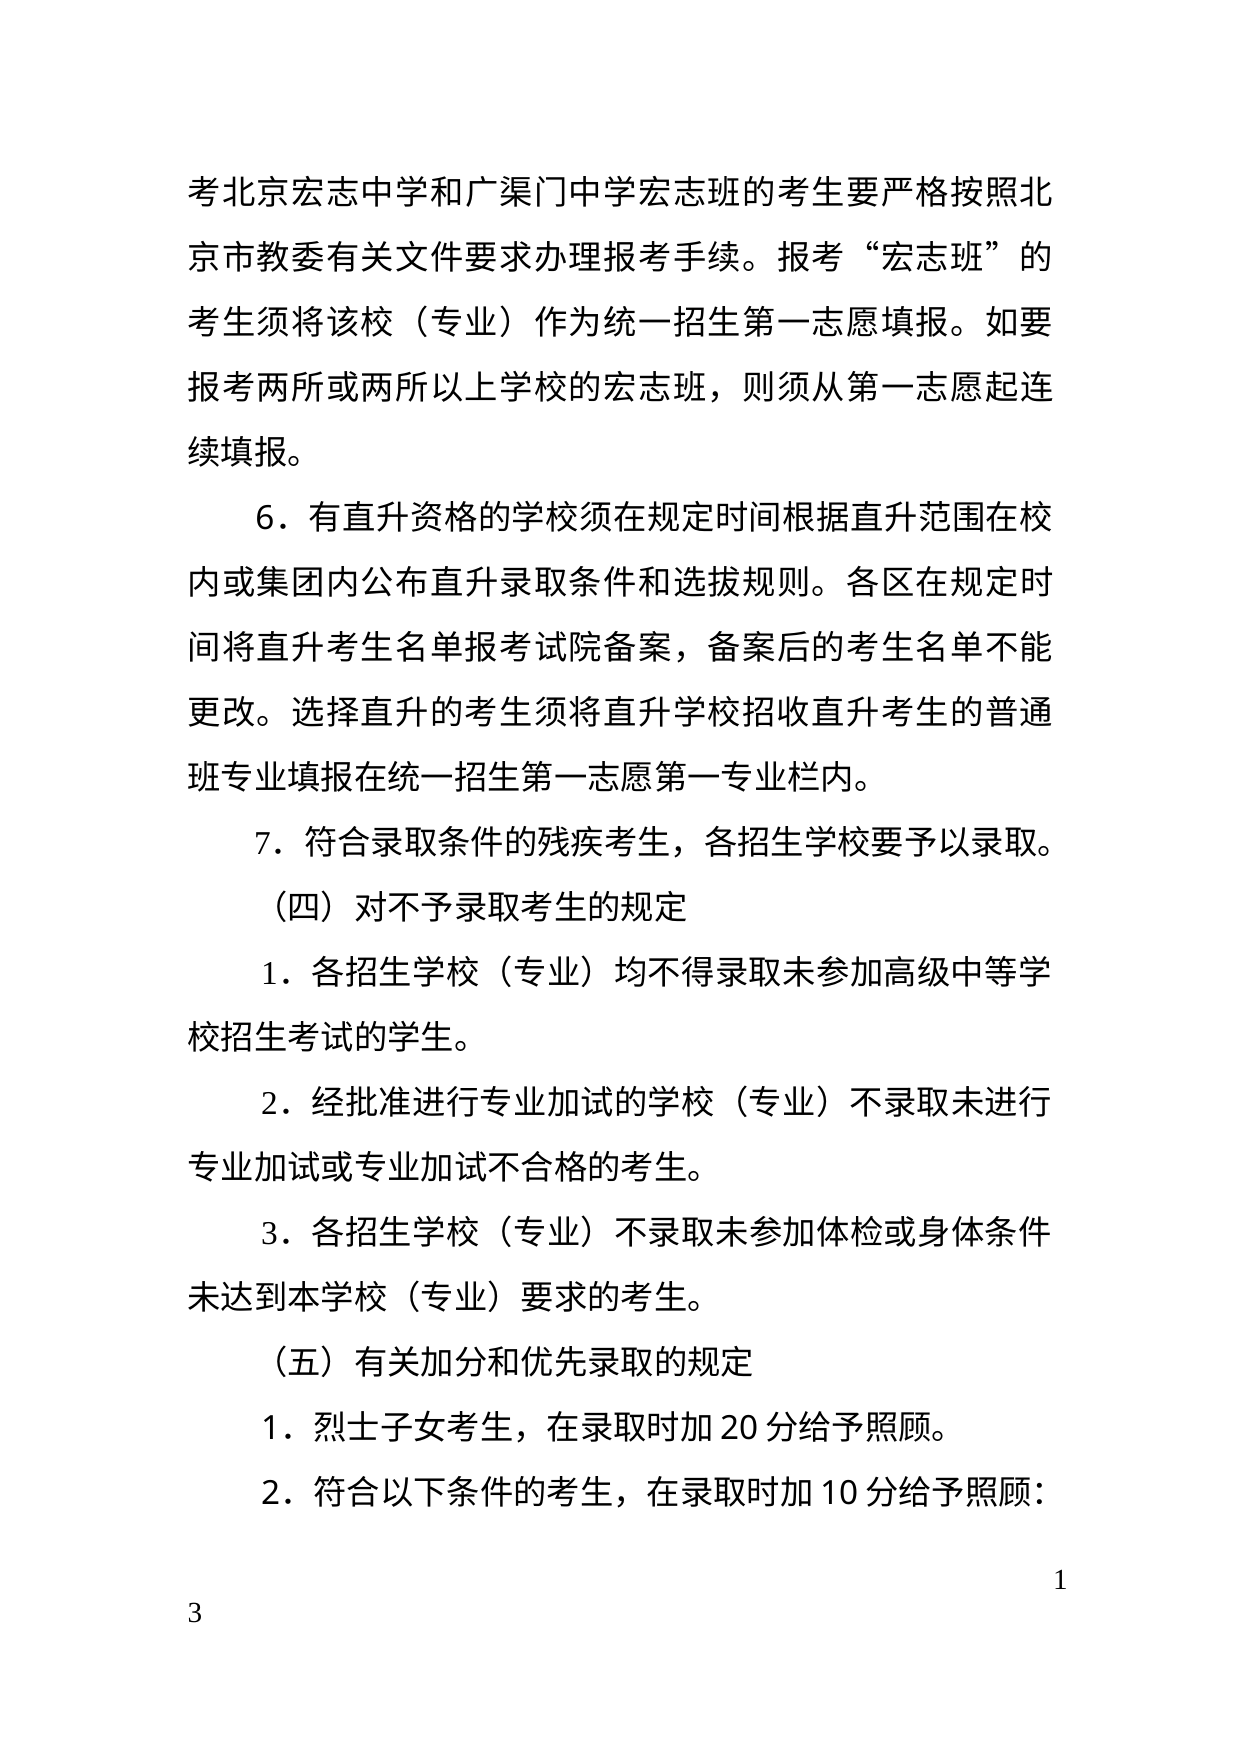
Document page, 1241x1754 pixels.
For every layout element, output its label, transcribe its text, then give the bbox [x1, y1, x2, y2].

text 2．经批准进行专业加试的学校（专业）不录取未进行专业加试或专业加试不合格的考生。 [187, 1067, 1053, 1197]
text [187, 157, 1053, 482]
text 6．有直升资格的学校须在规定时间根据直升范围在校内或集团内公布直升录取条件和选拔规则。各区在规定时间将直升考生名单报考试院备案，备案后的考生名单不能更改。选择直升的考生须将直升学校招收直升考生的普通班专业填报在统一招生第一志愿第一专业栏内。 [187, 482, 1053, 807]
text 7．符合录取条件的残疾考生，各招生学校要予以录取。 [187, 807, 1053, 872]
text （四）对不予录取考生的规定 [187, 872, 1053, 937]
text 3．各招生学校（专业）不录取未参加体检或身体条件未达到本学校（专业）要求的考生。 [187, 1197, 1053, 1327]
text （五）有关加分和优先录取的规定 [187, 1327, 1053, 1392]
text 1．各招生学校（专业）均不得录取未参加高级中等学校招生考试的学生。 [187, 937, 1053, 1067]
text 1．烈士子女考生，在录取时加20分给予照顾。 [187, 1392, 1053, 1457]
text 2．符合以下条件的考生，在录取时加10分给予照顾： [187, 1457, 1053, 1522]
